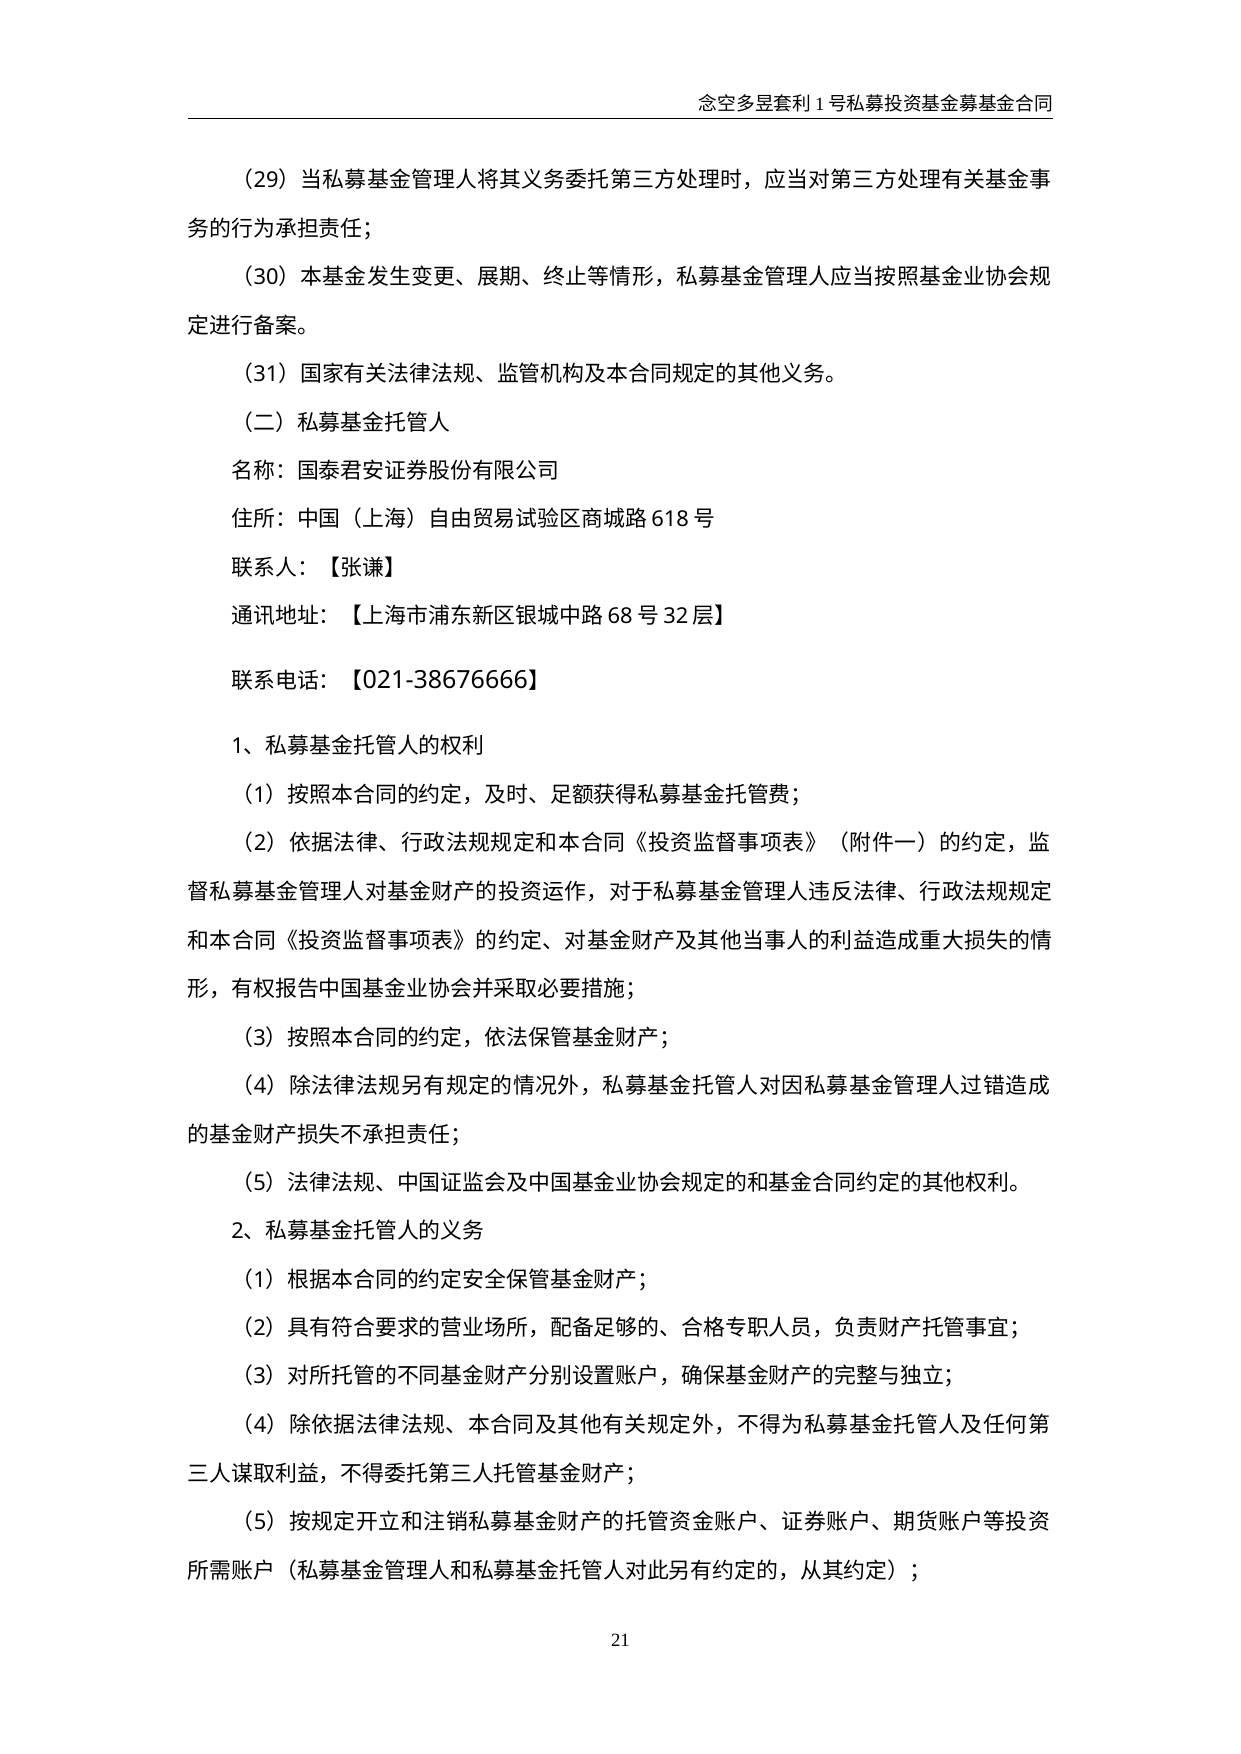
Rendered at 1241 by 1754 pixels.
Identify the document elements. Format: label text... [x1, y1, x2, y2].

text （30）本基金发生变更、展期、终止等情形，私募基金管理人应当按照基金业协会规定进行备案。 [187, 259, 1053, 340]
text （1）根据本合同的约定安全保管基金财产； [187, 1261, 1053, 1294]
text （2）具有符合要求的营业场所，配备足够的、合格专职人员，负责财产托管事宜； [187, 1310, 1053, 1342]
text （5）按规定开立和注销私募基金财产的托管资金账户、证券账户、期货账户等投资所需账户（私募基金管理人和私募基金托管人对此另有约定的，从其约定）； [187, 1503, 1053, 1585]
text （4）除依据法律法规、本合同及其他有关规定外，不得为私募基金托管人及任何第三人谋取利益，不得委托第三人托管基金财产； [187, 1406, 1053, 1488]
text 联系电话：【021-38676666】 [187, 646, 1053, 711]
text 联系人：【张谦】 [187, 549, 1053, 582]
text 通讯地址：【上海市浦东新区银城中路68号32层】 [187, 598, 1053, 630]
text （31）国家有关法律法规、监管机构及本合同规定的其他义务。 [187, 356, 1053, 389]
text 2、私募基金托管人的义务 [187, 1213, 1053, 1246]
text （2）依据法律、行政法规规定和本合同《投资监督事项表》（附件一）的约定，监督私募基金管理人对基金财产的投资运作，对于私募基金管理人违反法律、行政法规规定和本合同《投资监督事项表》的约定、对基金财产及其他当事人的利益造成重大损失的情形，有权报告中国基金业协会并采取必要措施； [187, 825, 1053, 1003]
text （5）法律法规、中国证监会及中国基金业协会规定的和基金合同约定的其他权利。 [187, 1165, 1053, 1197]
text （3）按照本合同的约定，依法保管基金财产； [187, 1019, 1053, 1052]
text （3）对所托管的不同基金财产分别设置账户，确保基金财产的完整与独立； [187, 1358, 1053, 1391]
text （4）除法律法规另有规定的情况外，私募基金托管人对因私募基金管理人过错造成的基金财产损失不承担责任； [187, 1068, 1053, 1149]
text （1）按照本合同的约定，及时、足额获得私募基金托管费； [187, 776, 1053, 809]
text 1、私募基金托管人的权利 [187, 728, 1053, 761]
text 名称：国泰君安证券股份有限公司 [187, 453, 1053, 485]
text （29）当私募基金管理人将其义务委托第三方处理时，应当对第三方处理有关基金事务的行为承担责任； [187, 162, 1053, 243]
text （二）私募基金托管人 [187, 404, 1053, 437]
text 住所：中国（上海）自由贸易试验区商城路618号 [187, 501, 1053, 534]
